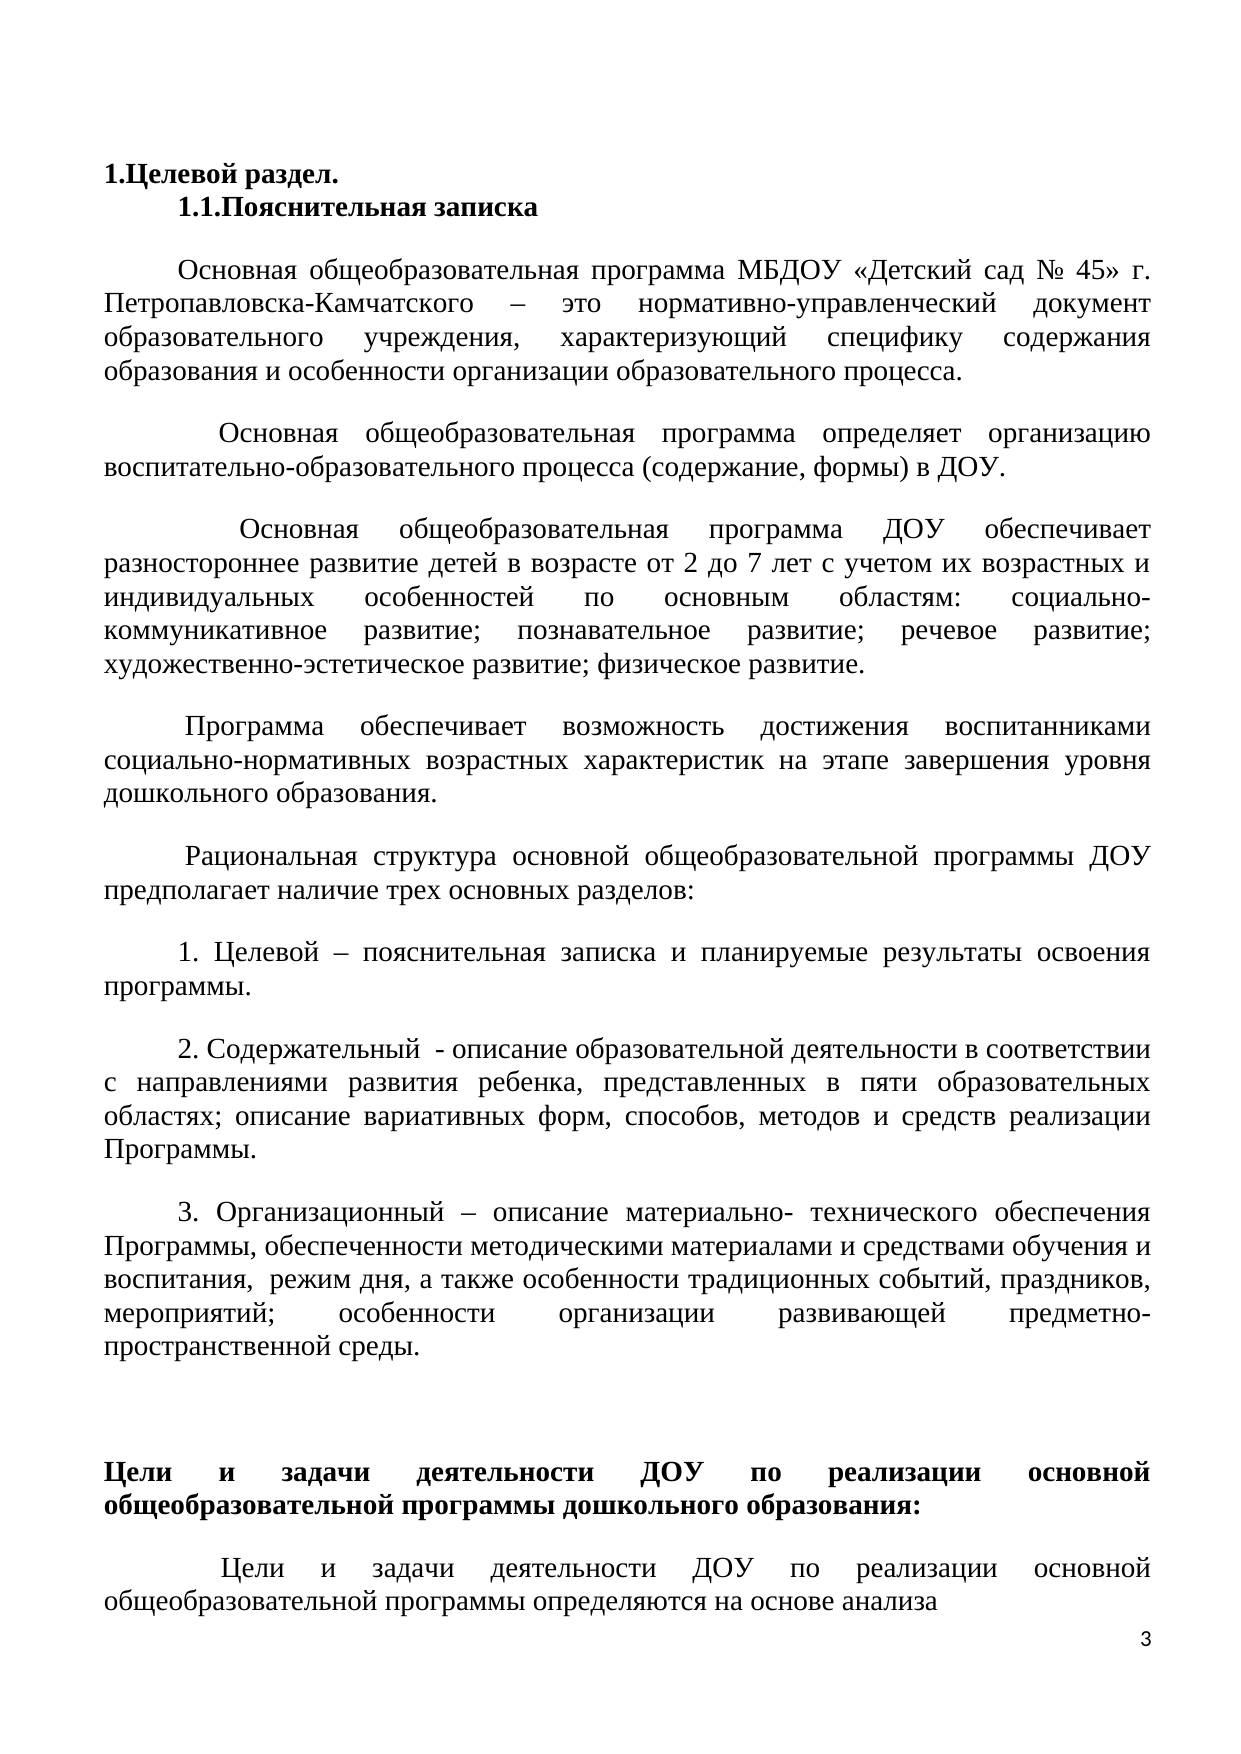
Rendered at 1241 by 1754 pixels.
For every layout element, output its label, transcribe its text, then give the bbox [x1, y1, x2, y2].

text 1.1.Пояснительная записка [103, 189, 1136, 223]
text 1. Целевой – пояснительная записка и планируемые результаты освоения программы. [103, 934, 1152, 1002]
text Основная общеобразовательная программа ДОУ обеспечивает разностороннее развитие детей в возрасте от 2 до 7 лет с учетом их возрастных и индивидуальных особенностей по основным областям: социально-коммуникативное развитие; познавательное развитие; речевое развитие; художественно-эстетическое развитие; физическое развитие. [103, 512, 1152, 679]
text Цели и задачи деятельности ДОУ по реализации основной общеобразовательной программы определяются на основе анализа [103, 1550, 1152, 1617]
text Цели и задачи деятельности ДОУ по реализации основной общеобразовательной программы дошкольного образования: [103, 1454, 1152, 1521]
text Основная общеобразовательная программа определяет организацию воспитательно-образовательного процесса (содержание, формы) в ДОУ. [103, 415, 1152, 482]
text Программа обеспечивает возможность достижения воспитанниками социально-нормативных возрастных характеристик на этапе завершения уровня дошкольного образования. [103, 708, 1152, 809]
text 1.Целевой раздел. [103, 156, 1136, 189]
text Рациональная структура основной общеобразовательной программы ДОУ предполагает наличие трех основных разделов: [103, 838, 1152, 905]
text Основная общеобразовательная программа МБДОУ «Детский сад № 45» г. Петропавловска-Камчатского – это нормативно-управленческий документ образовательного учреждения, характеризующий специфику содержания образования и особенности организации образовательного процесса. [103, 252, 1152, 386]
text 2. Содержательный - описание образовательной деятельности в соответствии с направлениями развития ребенка, представленных в пяти образовательных областях; описание вариативных форм, способов, методов и средств реализации Программы. [103, 1031, 1152, 1165]
text 3. Организационный – описание материально- технического обеспечения Программы, обеспеченности методическими материалами и средствами обучения и воспитания, режим дня, а также особенности традиционных событий, праздников, мероприятий; особенности организации развивающей предметно-пространственной среды. [103, 1194, 1152, 1362]
